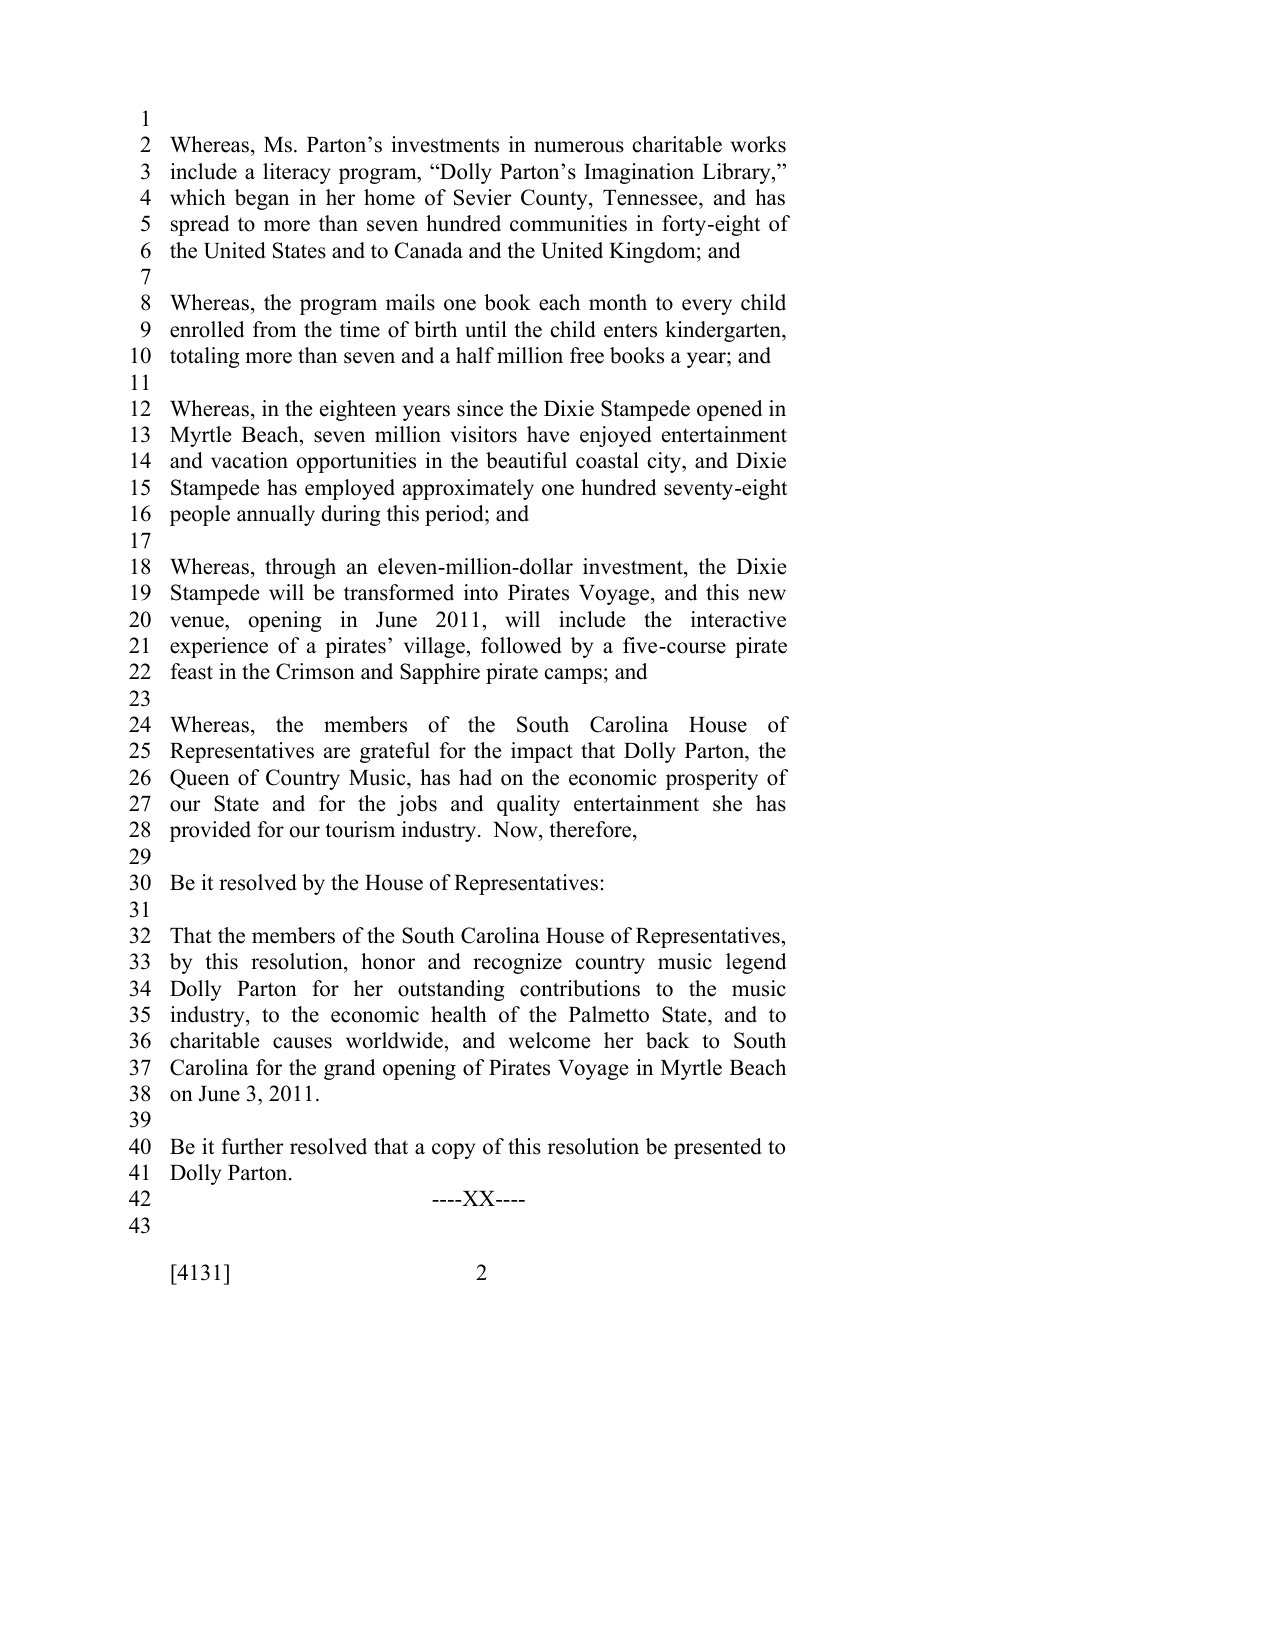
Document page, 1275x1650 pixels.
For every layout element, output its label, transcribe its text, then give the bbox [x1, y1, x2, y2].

text Whereas, Ms. Parton’s investments in numerous charitable works include a literacy program, “Dolly Parton’s Imagination Library,” which began in her home of Sevier County, Tennessee, and has spread to more than seven hundred communities in forty-eight of the United States and to Canada and the United Kingdom; and [169, 131, 787, 263]
text Whereas, through an eleven-million-dollar investment, the Dixie Stampede will be transformed into Pirates Voyage, and this new venue, opening in June 2011, will include the interactive experience of a pirates’ village, followed by a five-course pirate feast in the Crimson and Sapphire pirate camps; and [169, 553, 787, 685]
text Whereas, in the eighteen years since the Dixie Stampede opened in Myrtle Beach, seven million visitors have enjoyed entertainment and vacation opportunities in the beautiful coastal city, and Dixie Stampede has employed approximately one hundred seventy-eight people annually during this period; and [169, 395, 787, 527]
text ----XX---- [169, 1186, 787, 1212]
text Whereas, the members of the South Carolina House of Representatives are grateful for the impact that Dolly Parton, the Queen of Country Music, has had on the economic prosperity of our State and for the jobs and quality entertainment she has provided for our tourism industry. Now, therefore, [169, 711, 787, 843]
text Be it resolved by the House of Representatives: [169, 869, 787, 896]
text Whereas, the program mails one book each month to every child enrolled from the time of birth until the child enters kindergarten, totaling more than seven and a half million free books a year; and [169, 289, 787, 368]
text Be it further resolved that a copy of this resolution be presented to Dolly Parton. [169, 1133, 787, 1186]
text That the members of the South Carolina House of Representatives, by this resolution, honor and recognize country music legend Dolly Parton for her outstanding contributions to the music industry, to the economic health of the Palmetto State, and to charitable causes worldwide, and welcome her back to South Carolina for the grand opening of Pirates Voyage in Myrtle Beach on June 3, 2011. [169, 922, 787, 1106]
